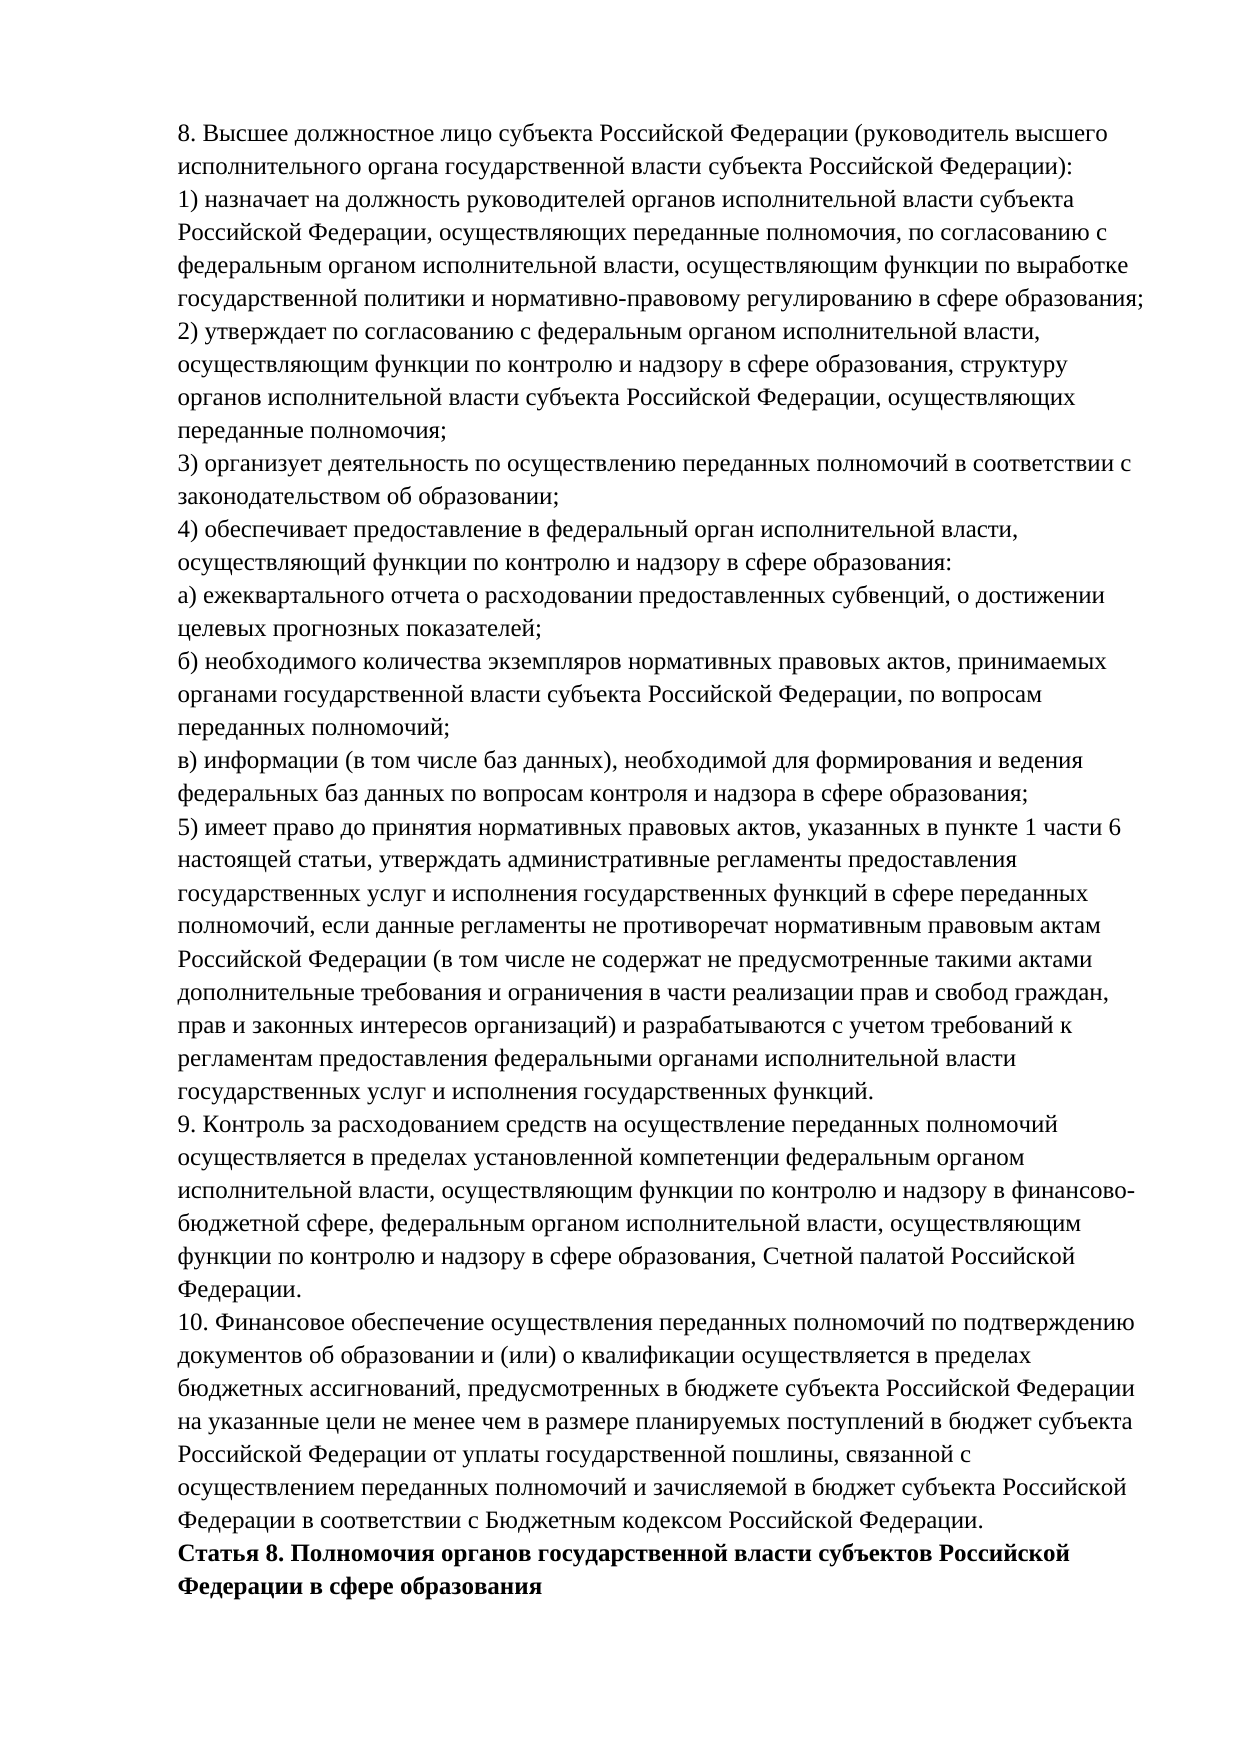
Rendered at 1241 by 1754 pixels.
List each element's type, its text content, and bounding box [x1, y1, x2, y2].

text 1) назначает на должность руководителей органов исполнительной власти субъекта Российской Федерации, осуществляющих переданные полномочия, по согласованию с федеральным органом исполнительной власти, осуществляющим функции по выработке государственной политики и нормативно-правовому регулированию в сфере образования; [177, 184, 1152, 312]
text 2) утверждает по согласованию с федеральным органом исполнительной власти, осуществляющим функции по контролю и надзору в сфере образования, структуру органов исполнительной власти субъекта Российской Федерации, осуществляющих переданные полномочия; [177, 316, 1152, 444]
text в) информации (в том числе баз данных), необходимой для формирования и ведения федеральных баз данных по вопросам контроля и надзора в сфере образования; [177, 746, 1152, 807]
text а) ежеквартального отчета о расходовании предоставленных субвенций, о достижении целевых прогнозных показателей; [177, 580, 1152, 642]
text 9. Контроль за расходованием средств на осуществление переданных полномочий осуществляется в пределах установленной компетенции федеральным органом исполнительной власти, осуществляющим функции по контролю и надзору в финансово-бюджетной сфере, федеральным органом исполнительной власти, осуществляющим функции по контролю и надзору в сфере образования, Счетной палатой Российской Федерации. [177, 1109, 1152, 1303]
text 8. Высшее должностное лицо субъекта Российской Федерации (руководитель высшего исполнительного органа государственной власти субъекта Российской Федерации): [177, 118, 1152, 180]
text 10. Финансовое обеспечение осуществления переданных полномочий по подтверждению документов об образовании и (или) о квалификации осуществляется в пределах бюджетных ассигнований, предусмотренных в бюджете субъекта Российской Федерации на указанные цели не менее чем в размере планируемых поступлений в бюджет субъекта Российской Федерации от уплаты государственной пошлины, связанной с осуществлением переданных полномочий и зачисляемой в бюджет субъекта Российской Федерации в соответствии с Бюджетным кодексом Российской Федерации. [177, 1307, 1152, 1534]
text 3) организует деятельность по осуществлению переданных полномочий в соответствии с законодательством об образовании; [177, 448, 1152, 510]
text Статья 8. Полномочия органов государственной власти субъектов Российской Федерации в сфере образования [177, 1538, 1152, 1600]
text 5) имеет право до принятия нормативных правовых актов, указанных в пункте 1 части 6 настоящей статьи, утверждать административные регламенты предоставления государственных услуг и исполнения государственных функций в сфере переданных полномочий, если данные регламенты не противоречат нормативным правовым актам Российской Федерации (в том числе не содержат не предусмотренные такими актами дополнительные требования и ограничения в части реализации прав и свобод граждан, прав и законных интересов организаций) и разрабатываются с учетом требований к регламентам предоставления федеральными органами исполнительной власти государственных услуг и исполнения государственных функций. [177, 812, 1152, 1104]
text б) необходимого количества экземпляров нормативных правовых актов, принимаемых органами государственной власти субъекта Российской Федерации, по вопросам переданных полномочий; [177, 646, 1152, 741]
text 4) обеспечивает предоставление в федеральный орган исполнительной власти, осуществляющий функции по контролю и надзору в сфере образования: [177, 514, 1152, 576]
